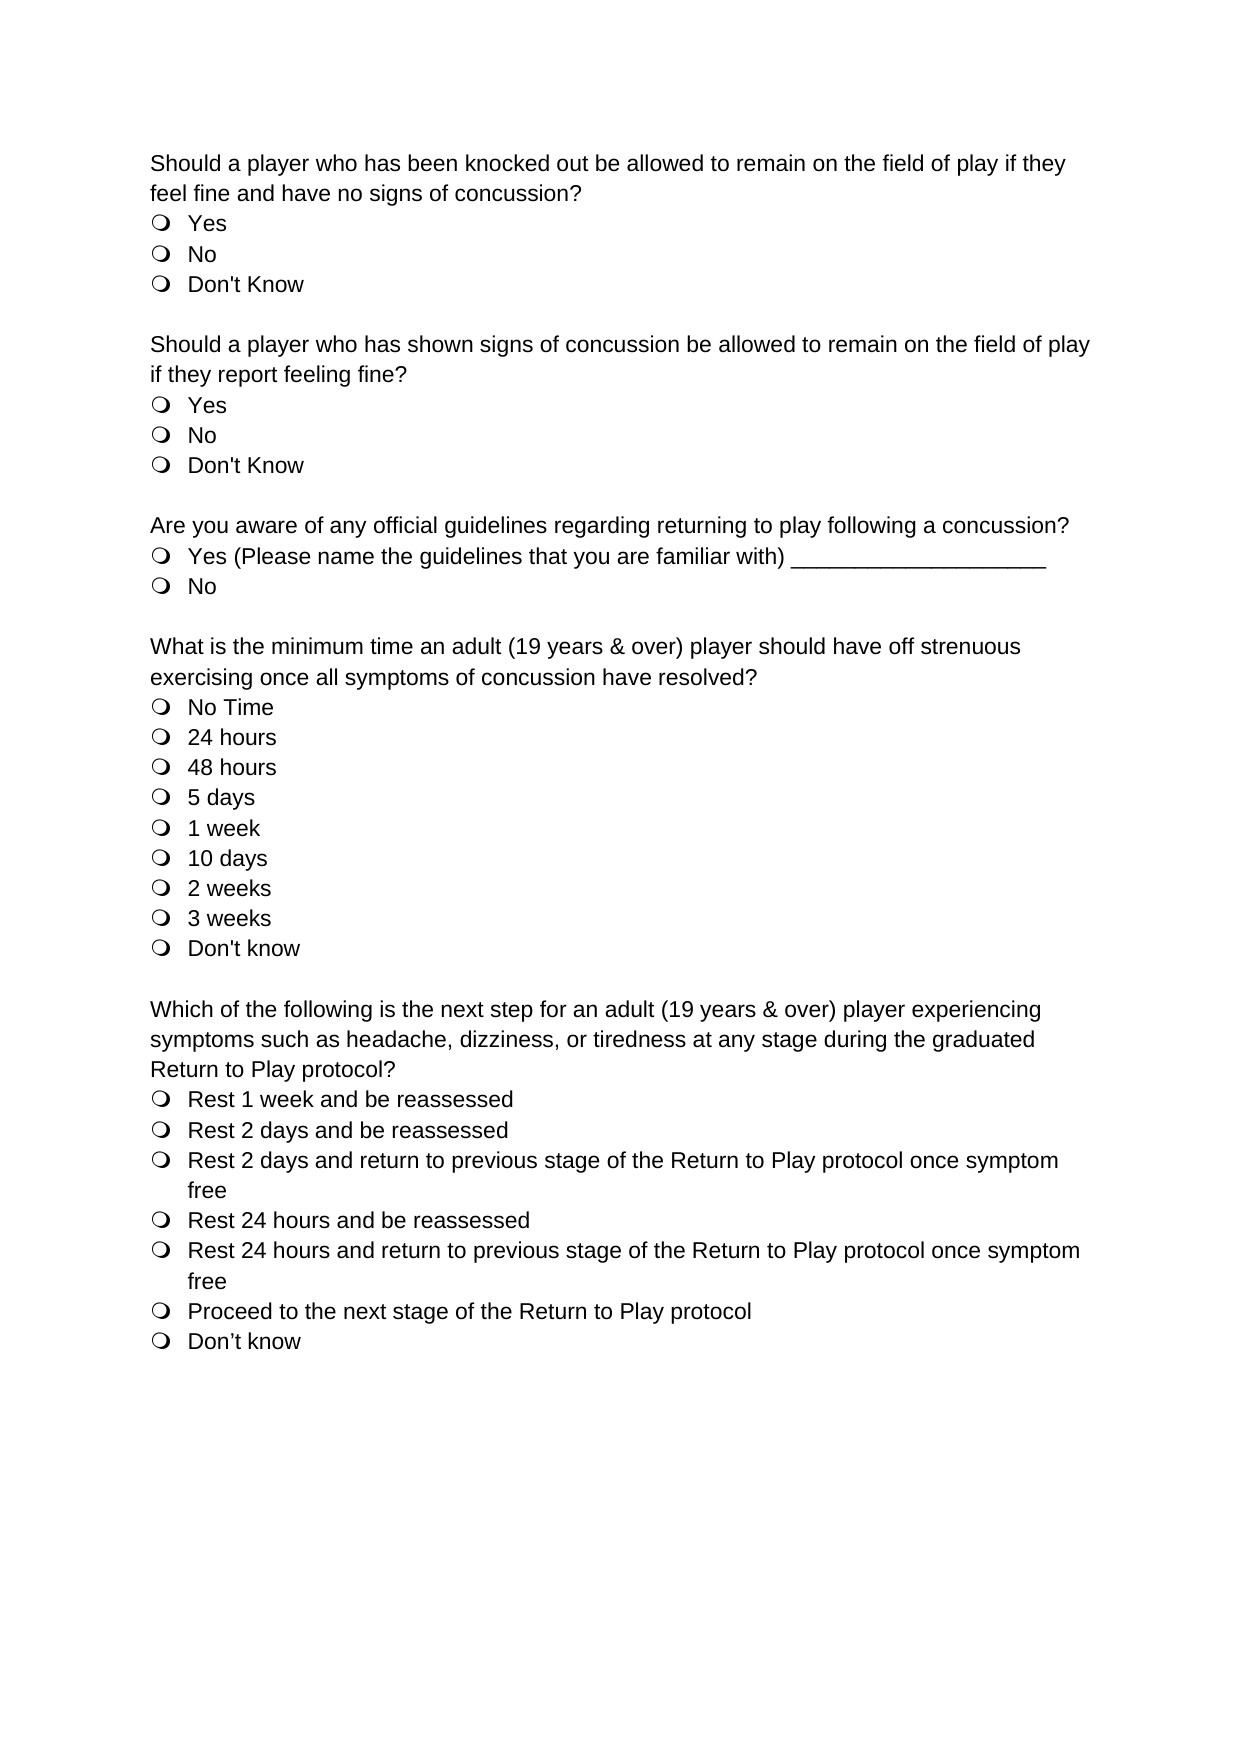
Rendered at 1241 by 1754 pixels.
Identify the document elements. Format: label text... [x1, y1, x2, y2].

list Don't Know [150, 271, 1090, 297]
list Rest 1 week and be reassessed [150, 1086, 1090, 1113]
list Don't Know [150, 452, 1090, 478]
list Yes [150, 210, 1090, 237]
list Proceed to the next stage of the Return to Play protocol [150, 1298, 1090, 1324]
list No Time [150, 694, 1090, 720]
list 10 days [150, 845, 1090, 871]
list Yes (Please name the guidelines that you are familiar with) ____________________ [150, 543, 1090, 569]
text Are you aware of any official guidelines regarding returning to play following a concussion? [150, 512, 1090, 539]
list Don't know [150, 935, 1090, 962]
list 1 week [150, 814, 1090, 841]
list Rest 24 hours and return to previous stage of the Return to Play protocol once symptom free [150, 1237, 1090, 1294]
text Should a player who has shown signs of concussion be allowed to remain on the field of play if they report feeling fine? [150, 331, 1090, 388]
list 24 hours [150, 724, 1090, 750]
list 48 hours [150, 754, 1090, 781]
list 3 weeks [150, 905, 1090, 932]
list 5 days [150, 784, 1090, 811]
list Rest 2 days and return to previous stage of the Return to Play protocol once symptom free [150, 1147, 1090, 1203]
list Don’t know [150, 1328, 1090, 1354]
list No [150, 573, 1090, 599]
text What is the minimum time an adult (19 years & over) player should have off strenuous exercising once all symptoms of concussion have resolved? [150, 633, 1090, 690]
list No [150, 422, 1090, 448]
list Rest 2 days and be reassessed [150, 1117, 1090, 1143]
list Rest 24 hours and be reassessed [150, 1207, 1090, 1234]
text Should a player who has been knocked out be allowed to remain on the field of play if they feel fine and have no signs of concussion? [150, 150, 1090, 207]
list No [150, 241, 1090, 267]
list 2 weeks [150, 875, 1090, 901]
list Yes [150, 392, 1090, 418]
text Which of the following is the next step for an adult (19 years & over) player experiencing symptoms such as headache, dizziness, or tiredness at any stage during the graduated Return to Play protocol? [150, 996, 1090, 1083]
